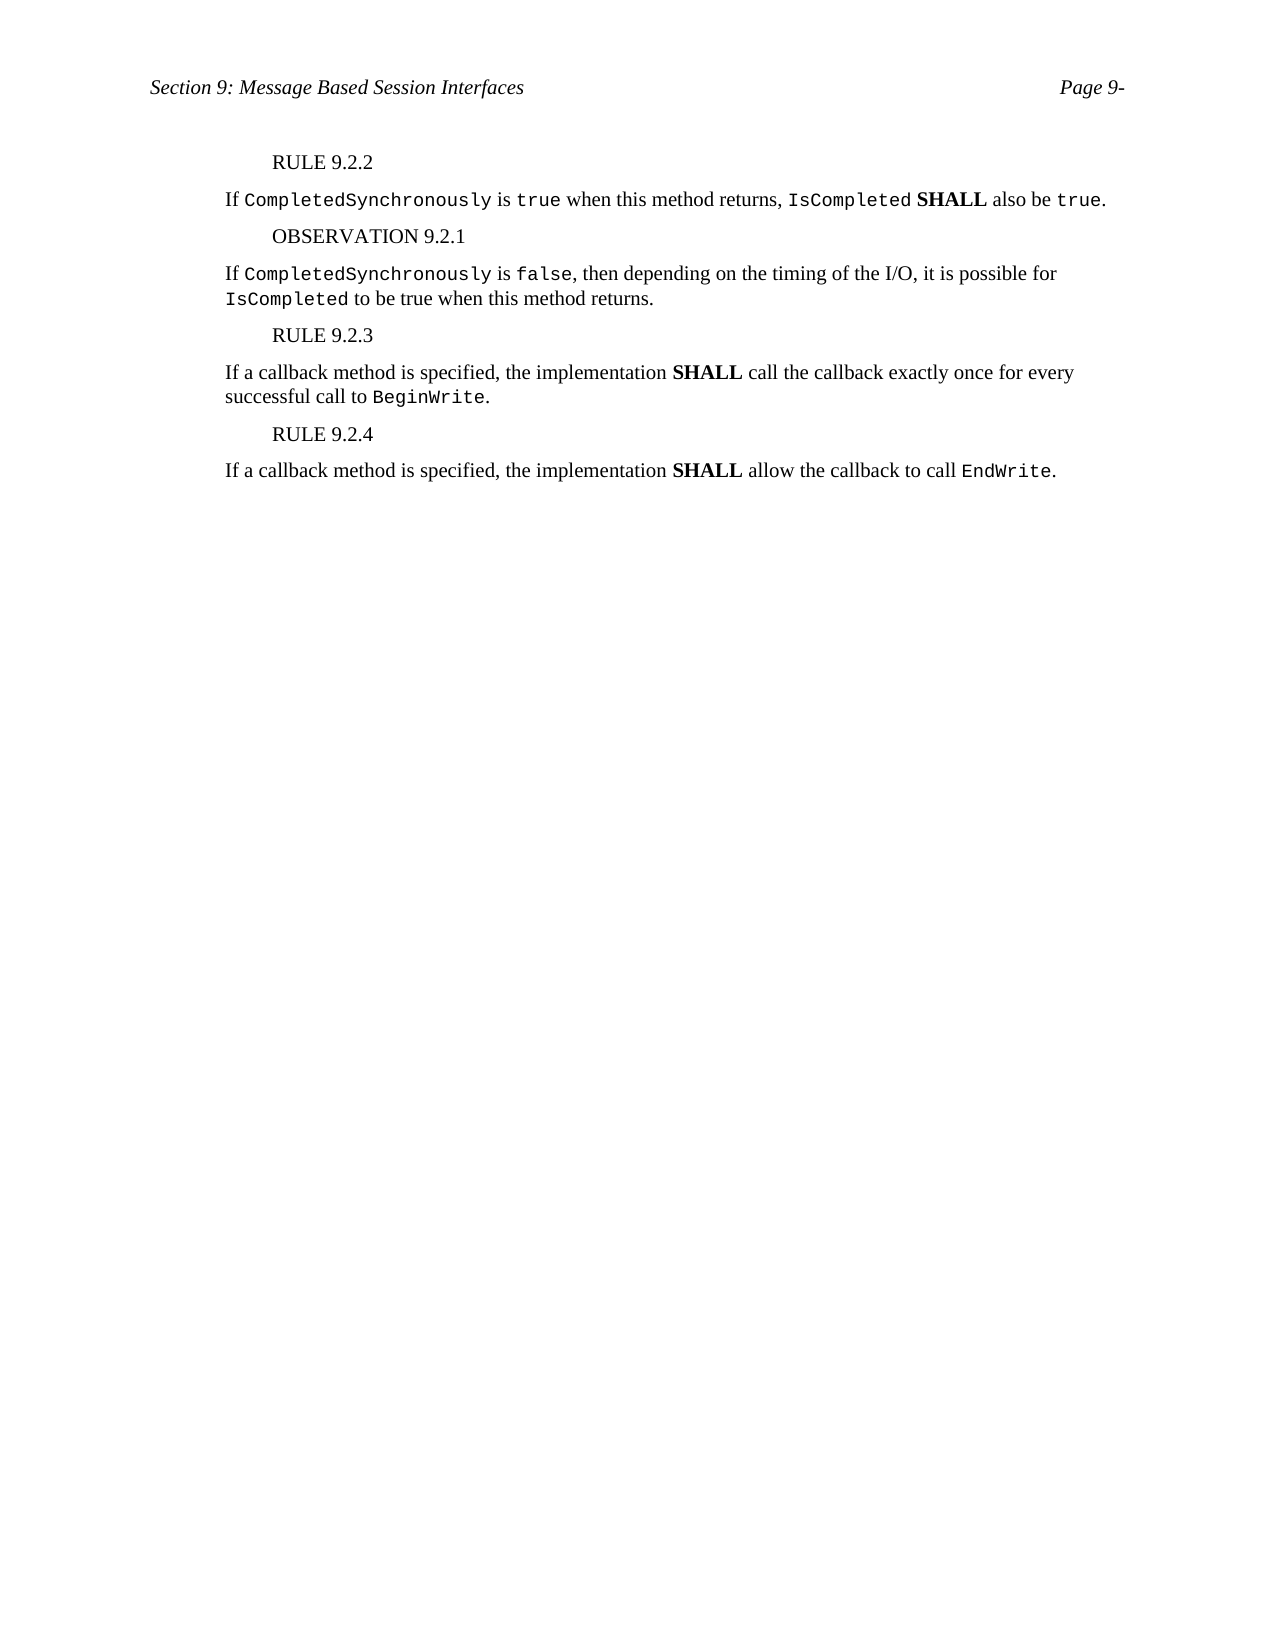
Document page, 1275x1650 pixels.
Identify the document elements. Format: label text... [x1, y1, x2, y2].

text If a callback method is specified, the implementation SHALL allow the callback to call EndWrite. [225, 458, 1125, 483]
text If CompletedSynchronously is false, then depending on the timing of the I/O, it is possible for IsCompleted to be true when this method returns. [225, 261, 1125, 311]
text If a callback method is specified, the implementation SHALL call the callback exactly once for every successful call to BeginWrite. [225, 360, 1125, 409]
text If CompletedSynchronously is true when this method returns, IsCompleted SHALL also be true. [225, 187, 1125, 212]
